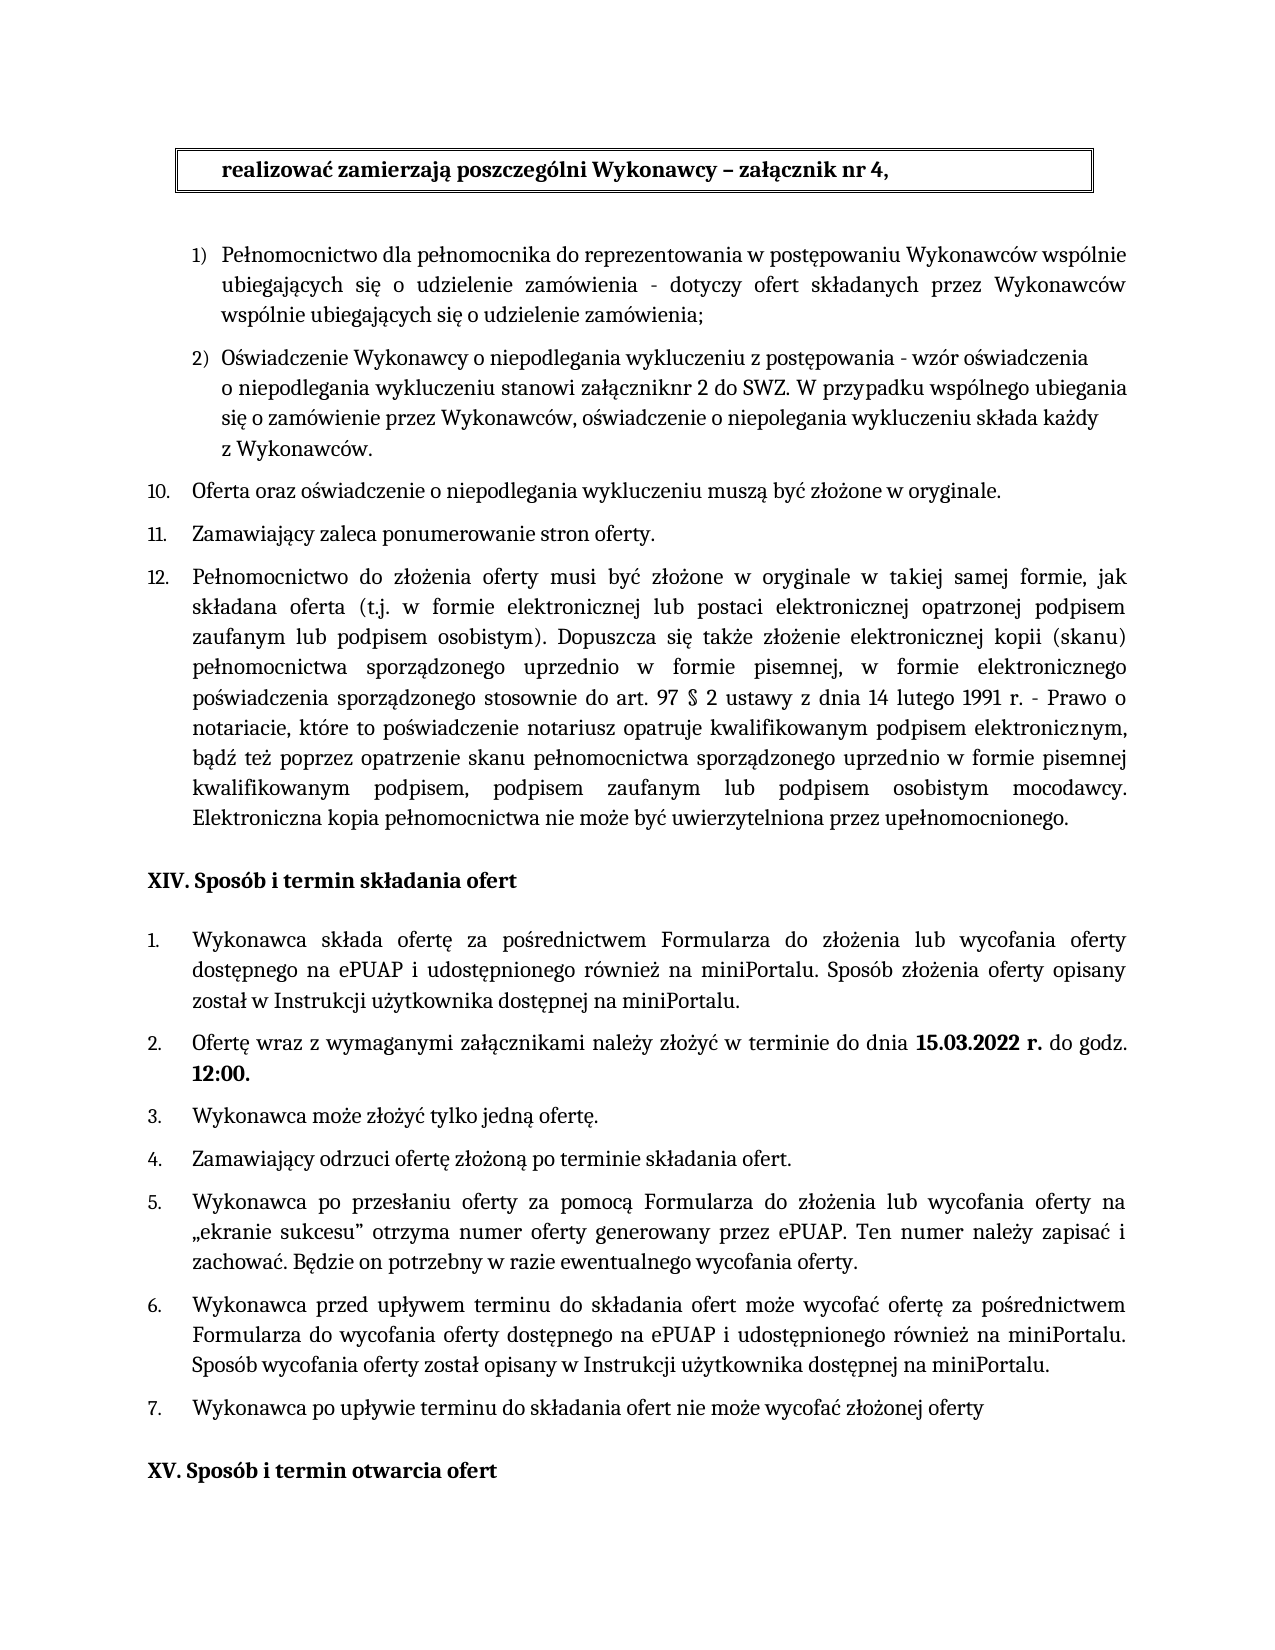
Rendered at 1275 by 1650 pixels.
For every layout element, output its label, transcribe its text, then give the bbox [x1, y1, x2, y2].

list Zamawiający odrzuci ofertę złożoną po terminie składania ofert. [148, 1146, 1127, 1172]
list Zamawiający zaleca ponumerowanie stron oferty. [148, 521, 1127, 547]
list Wykonawca po przesłaniu oferty za pomocą Formularza do złożenia lub wycofania oferty na „ekranie sukcesu” otrzyma numer oferty generowany przez ePUAP. Ten numer należy zapisać i zachować. Będzie on potrzebny w razie ewentualnego wycofania oferty. [148, 1188, 1127, 1275]
list Wykonawca składa ofertę za pośrednictwem Formularza do złożenia lub wycofania oferty dostępnego na ePUAP i udostępnionego również na miniPortalu. Sposób złożenia oferty opisany został w Instrukcji użytkownika dostępnej na miniPortalu. [148, 927, 1127, 1014]
list Oferta oraz oświadczenie o niepodlegania wykluczeniu muszą być złożone w oryginale. [148, 478, 1127, 504]
list Wykonawca przed upływem terminu do składania ofert może wycofać ofertę za pośrednictwem Formularza do wycofania oferty dostępnego na ePUAP i udostępnionego również na miniPortalu. Sposób wycofania oferty został opisany w Instrukcji użytkownika dostępnej na miniPortalu. [148, 1292, 1127, 1378]
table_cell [178, 151, 1091, 189]
text XIV. Sposób i termin składania ofert [148, 868, 1127, 894]
list Wykonawca może złożyć tylko jedną ofertę. [148, 1103, 1127, 1129]
text XV. Sposób i termin otwarcia ofert [148, 1457, 1127, 1484]
list Pełnomocnictwo do złożenia oferty musi być złożone w oryginale w takiej samej formie, jak składana oferta (t.j. w formie elektronicznej lub postaci elektronicznej opatrzonej podpisem zaufanym lub podpisem osobistym). Dopuszcza się także złożenie elektronicznej kopii (skanu) pełnomocnictwa sporządzonego uprzednio w formie pisemnej, w formie elektronicznego poświadczenia sporządzonego stosownie do art. 97 § 2 ustawy z dnia 14 lutego 1991 r. - Prawo o notariacie, które to poświadczenie notariusz opatruje kwalifikowanym podpisem elektronicznym, bądź też poprzez opatrzenie skanu pełnomocnictwa sporządzonego uprzednio w formie pisemnej kwalifikowanym podpisem, podpisem zaufanym lub podpisem osobistym mocodawcy. Elektroniczna kopia pełnomocnictwa nie może być uwierzytelniona przez upełnomocnionego. [148, 563, 1127, 832]
list Oświadczenie Wykonawcy o niepodlegania wykluczeniu z postępowania - wzór oświadczenia o niepodlegania wykluczeniu stanowi załączniknr 2 do SWZ. W przypadku wspólnego ubiegania się o zamówienie przez Wykonawców, oświadczenie o niepolegania wykluczeniu składa każdy z Wykonawców. [192, 345, 1127, 462]
list Ofertę wraz z wymaganymi załącznikami należy złożyć w terminie do dnia 15.03.2022 r. do godz. 12:00. [148, 1030, 1127, 1087]
list Pełnomocnictwo dla pełnomocnika do reprezentowania w postępowaniu Wykonawców wspólnie ubiegających się o udzielenie zamówienia - dotyczy ofert składanych przez Wykonawców wspólnie ubiegających się o udzielenie zamówienia; [192, 242, 1127, 328]
list Wykonawca po upływie terminu do składania ofert nie może wycofać złożonej oferty [148, 1395, 1127, 1421]
